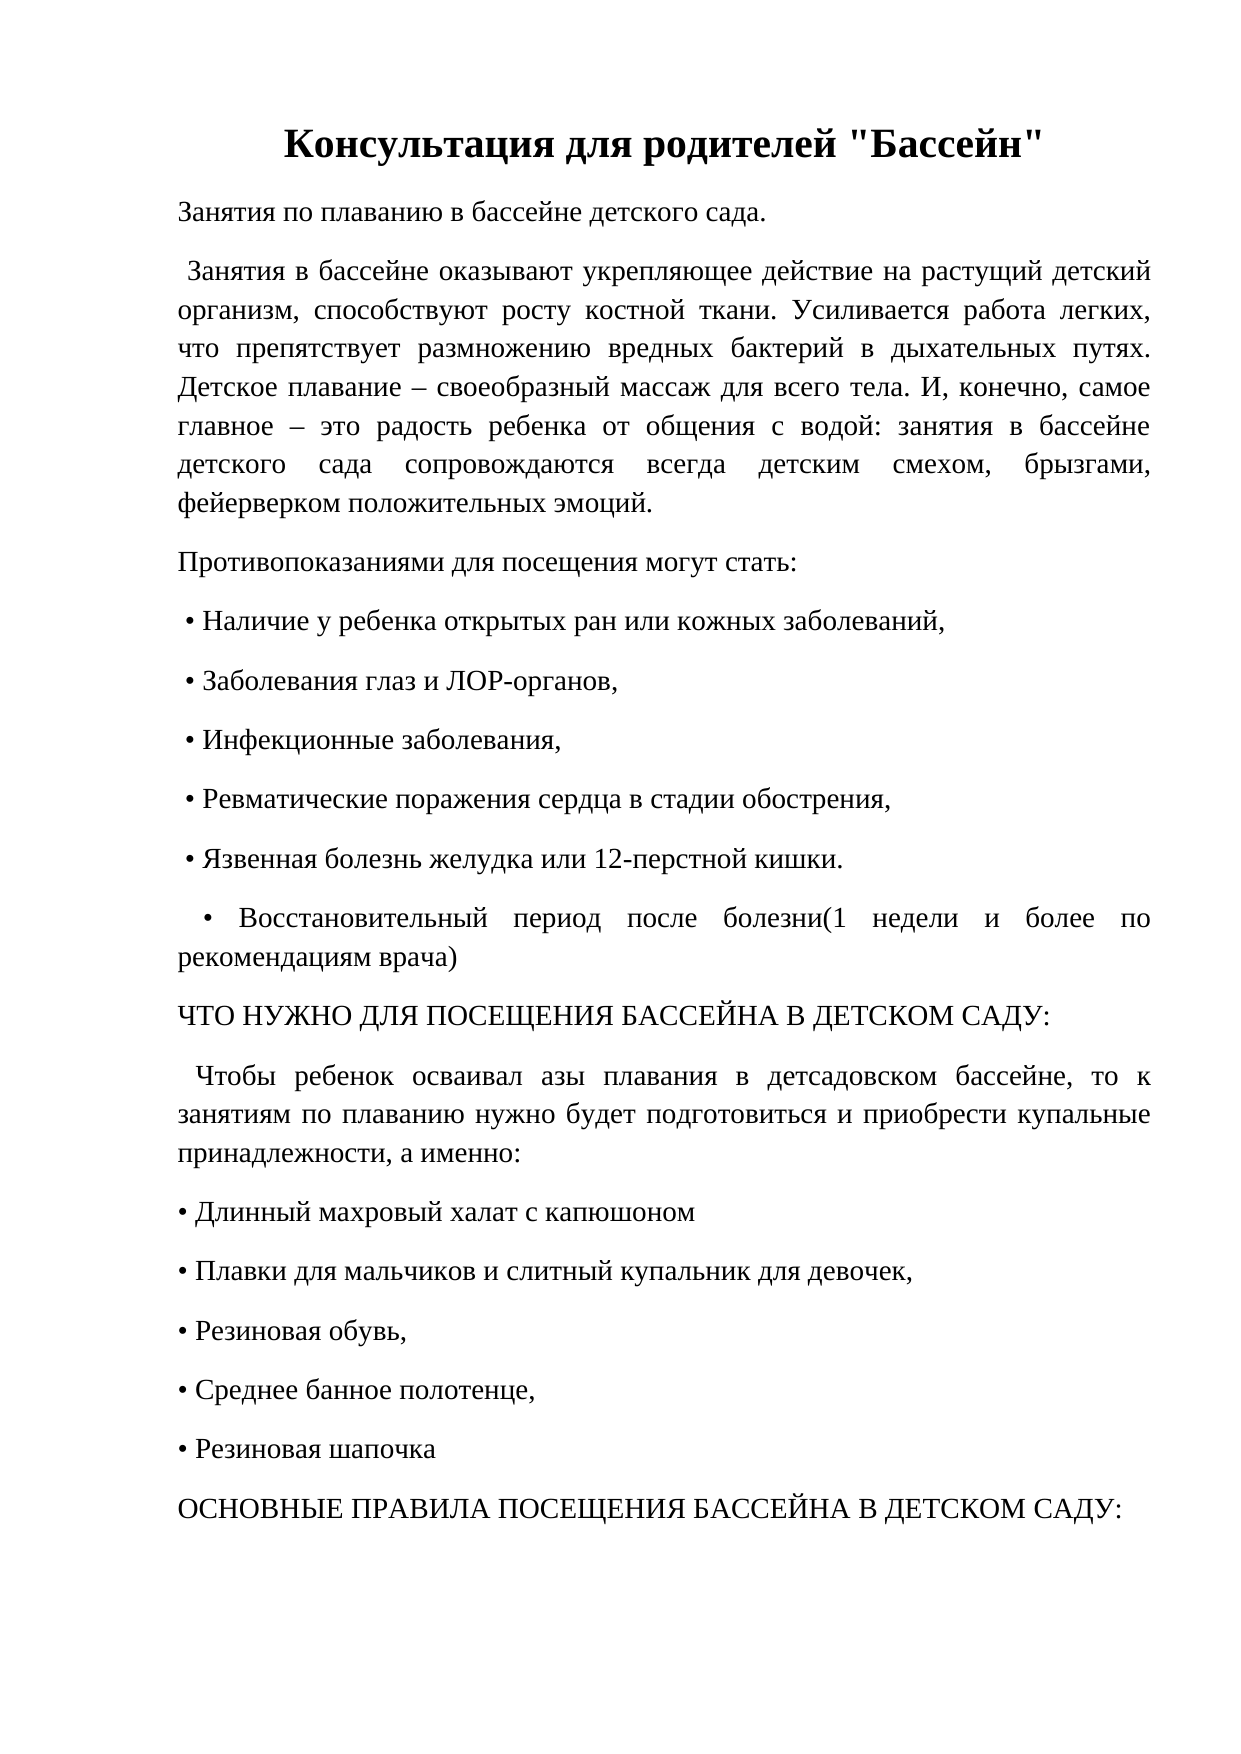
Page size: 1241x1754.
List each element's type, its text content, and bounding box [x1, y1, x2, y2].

text • Заболевания глаз и ЛОР-органов, [177, 663, 1152, 696]
text • Восстановительный период после болезни(1 недели и более по рекомендациям врача) [177, 900, 1152, 972]
text Противопоказаниями для посещения могут стать: [177, 544, 1152, 578]
text Занятия по плаванию в бассейне детского сада. [177, 194, 1152, 228]
text • Наличие у ребенка открытых ран или кожных заболеваний, [177, 603, 1152, 637]
text ОСНОВНЫЕ ПРАВИЛА ПОСЕЩЕНИЯ БАССЕЙНА В ДЕТСКОМ САДУ: [177, 1491, 1152, 1524]
text • Длинный махровый халат с капюшоном [177, 1194, 1152, 1228]
text ЧТО НУЖНО ДЛЯ ПОСЕЩЕНИЯ БАССЕЙНА В ДЕТСКОМ САДУ: [177, 998, 1152, 1032]
text • Резиновая обувь, [177, 1313, 1152, 1346]
text Занятия в бассейне оказывают укрепляющее действие на растущий детский организм, способствуют росту костной ткани. Усиливается работа легких, что препятствует размножению вредных бактерий в дыхательных путях. Детское плавание – своеобразный массаж для всего тела. И, конечно, самое главное – это радость ребенка от общения с водой: занятия в бассейне детского сада сопровождаются всегда детским смехом, брызгами, фейерверком положительных эмоций. [177, 253, 1152, 518]
text • Среднее банное полотенце, [177, 1372, 1152, 1406]
text • Резиновая шапочка [177, 1432, 1152, 1465]
text • Инфекционные заболевания, [177, 722, 1152, 756]
text • Ревматические поражения сердца в стадии обострения, [177, 782, 1152, 815]
text Чтобы ребенок осваивал азы плавания в детсадовском бассейне, то к занятиям по плаванию нужно будет подготовиться и приобрести купальные принадлежности, а именно: [177, 1058, 1152, 1168]
text • Плавки для мальчиков и слитный купальник для девочек, [177, 1253, 1152, 1287]
text • Язвенная болезнь желудка или 12-перстной кишки. [177, 841, 1152, 874]
text Консультация для родителей "Бассейн" [177, 118, 1152, 166]
